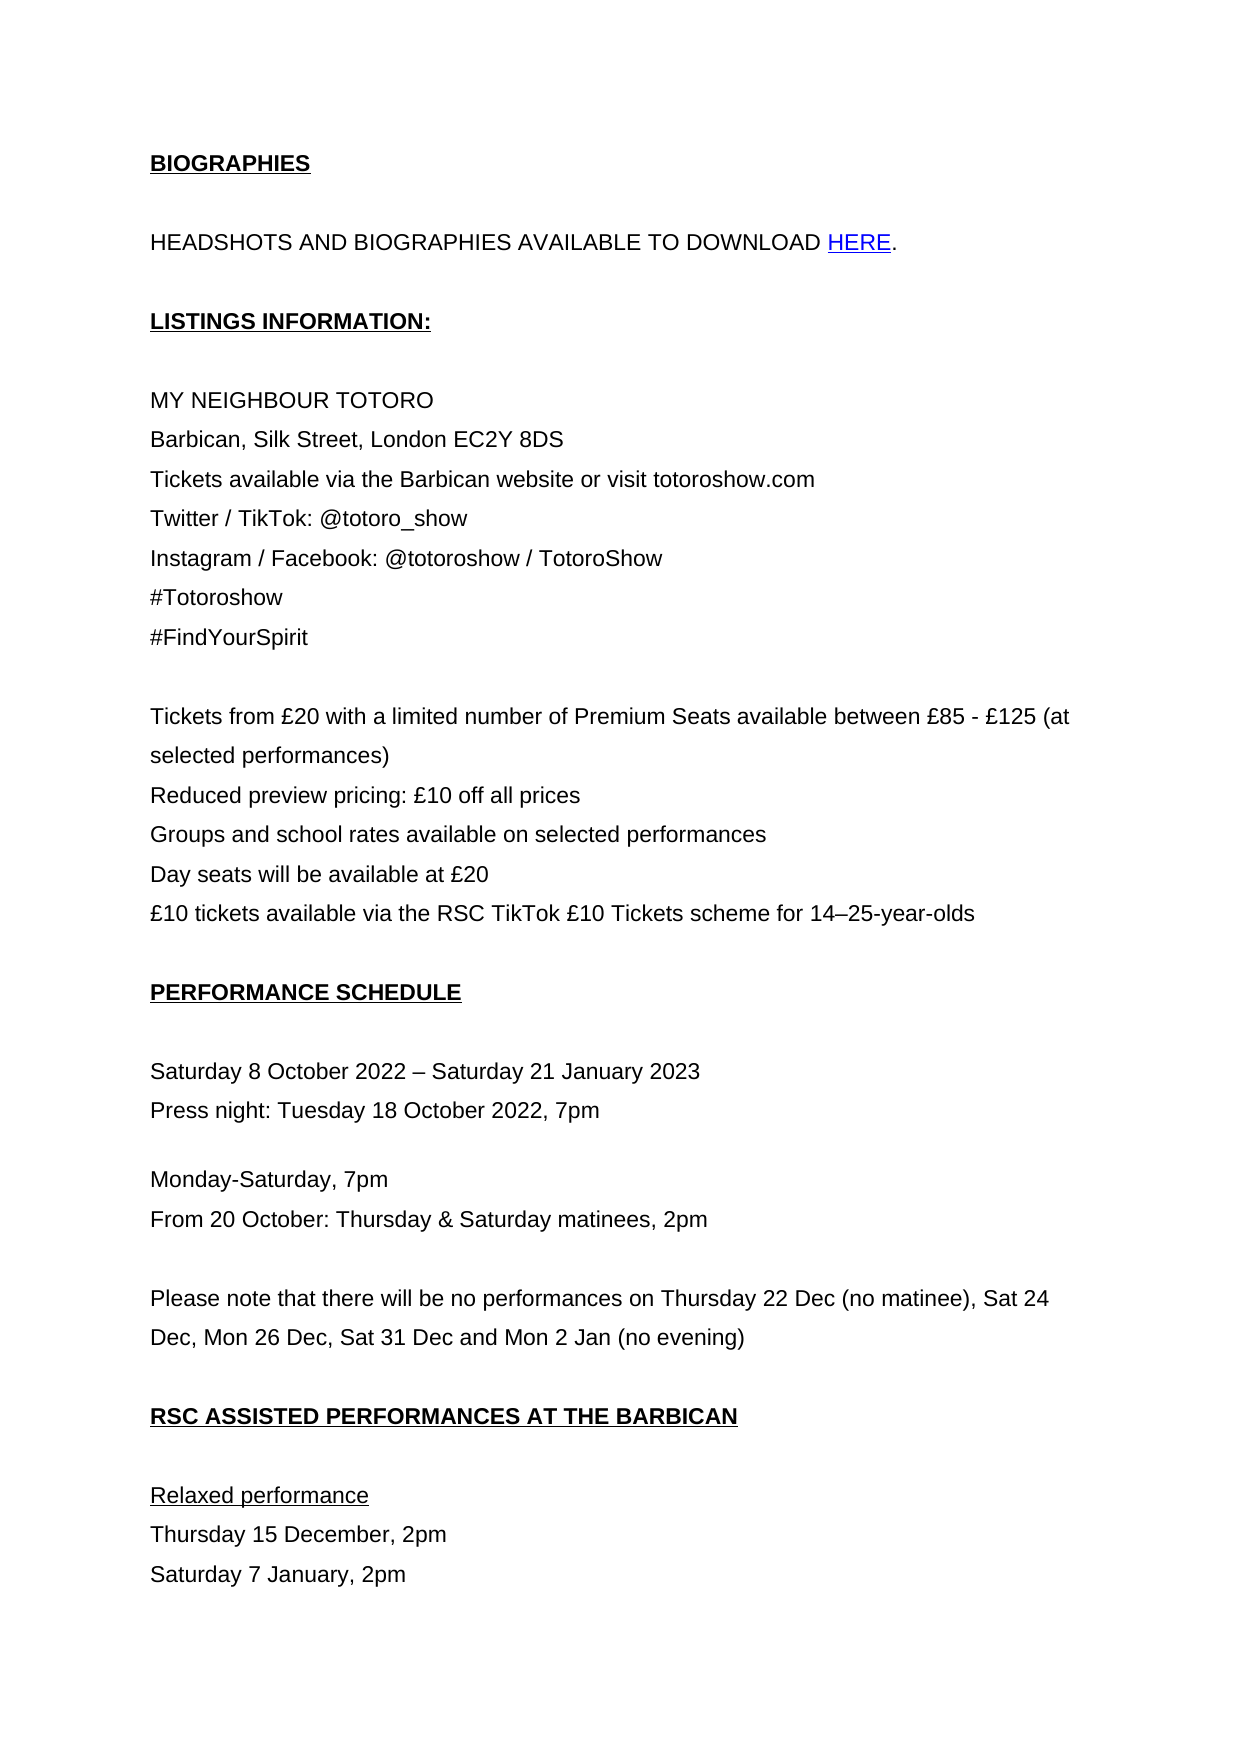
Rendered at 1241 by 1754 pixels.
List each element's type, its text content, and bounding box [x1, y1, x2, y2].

text £10 tickets available via the RSC TikTok £10 Tickets scheme for 14–25-year-olds [150, 900, 1090, 926]
text Instagram / Facebook: @totoroshow / TotoroShow [150, 545, 1090, 571]
text Thursday 15 December, 2pm [150, 1521, 1090, 1548]
text Reduced preview pricing: £10 off all prices [150, 782, 1090, 808]
text Please note that there will be no performances on Thursday 22 Dec (no matinee), Sat 24 Dec, Mon 26 Dec, Sat 31 Dec and Mon 2 Jan (no evening) [150, 1284, 1090, 1350]
text BIOGRAPHIES [150, 150, 1090, 176]
text Twitter / TikTok: @totoro_show [150, 505, 1090, 532]
text Saturday 7 January, 2pm [150, 1561, 1090, 1587]
text Relaxed performance [150, 1482, 1090, 1508]
text Press night: Tuesday 18 October 2022, 7pm [150, 1097, 1090, 1124]
text Tickets from £20 with a limited number of Premium Seats available between £85 - £125 (at selected performances) [150, 703, 1090, 768]
text Barbican, Silk Street, London EC2Y 8DS Tickets available via the Barbican website or visit totoroshow.com [150, 426, 1090, 492]
text MY NEIGHBOUR TOTORO [150, 387, 1090, 413]
text #Totoroshow [150, 584, 1090, 611]
text Monday-Saturday, 7pm [150, 1166, 1090, 1192]
text Groups and school rates available on selected performances [150, 821, 1090, 847]
text Saturday 8 October 2022 – Saturday 21 January 2023 [150, 1058, 1090, 1084]
text PERFORMANCE SCHEDULE [150, 979, 1090, 1005]
text RSC ASSISTED PERFORMANCES AT THE BARBICAN [150, 1403, 1090, 1429]
text From 20 October: Thursday & Saturday matinees, 2pm [150, 1206, 1090, 1232]
text LISTINGS INFORMATION: [150, 308, 1090, 334]
text #FindYourSpirit [150, 624, 1090, 650]
text Day seats will be available at £20 [150, 861, 1090, 887]
text HEADSHOTS AND BIOGRAPHIES AVAILABLE TO DOWNLOAD HERE. [150, 229, 1090, 255]
